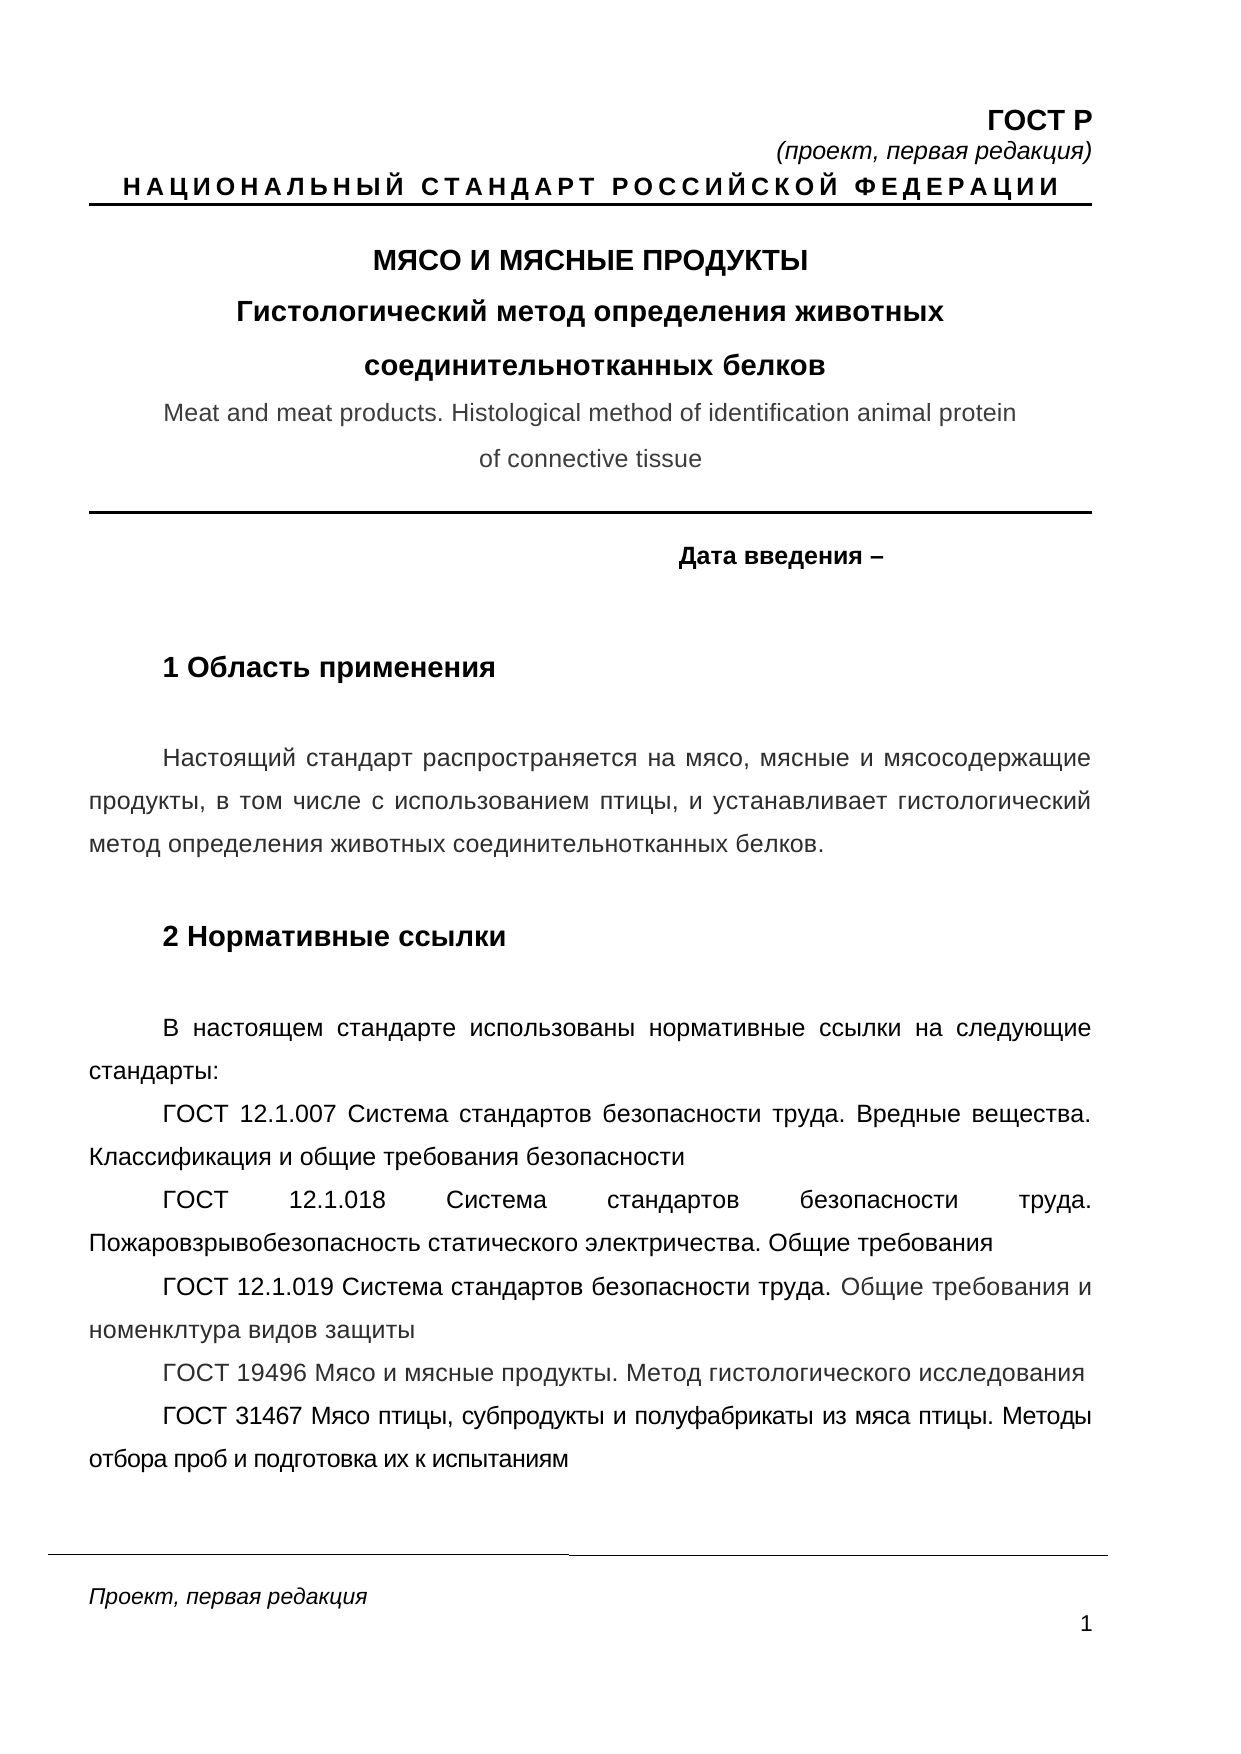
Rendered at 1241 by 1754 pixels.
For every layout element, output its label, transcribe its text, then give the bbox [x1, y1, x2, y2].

text Meat and meat products. Histological method of identification animal protein [89, 397, 1092, 427]
text соединительнотканных белков [89, 348, 1092, 381]
text Гистологический метод определения животных [89, 294, 1092, 327]
text Настоящий стандарт распространяется на мясо, мясные и мясосодержащие продукты, в том числе с использованием птицы, и устанавливает гистологический метод определения животных соединительнотканных белков. [89, 815, 1092, 858]
text ГОСТ 12.1.019 Система стандартов безопасности труда. Общие требования и номенклтура видов защиты [89, 1271, 1092, 1343]
text of connective tissue [89, 443, 1092, 473]
subtitle 1 Область применения [89, 649, 1092, 683]
text В настоящем стандарте использованы нормативные ссылки на следующие стандарты: [89, 1013, 1092, 1084]
text ГОСТ 12.1.007 Система стандартов безопасности труда. Вредные вещества. Классификация и общие требования безопасности [89, 1099, 1092, 1171]
subtitle ГОСТ 19496 Мясо и мясные продукты. Метод гистологического исследования [89, 1358, 1092, 1386]
text ГОСТ 31467 Мясо птицы, субпродукты и полуфабрикаты из мяса птицы. Методы отбора проб и подготовка их к испытаниям [89, 1401, 1092, 1473]
text ГОСТ 12.1.018 Система стандартов безопасности труда. Пожаровзрывобезопасность статического электричества. Общие требования [89, 1185, 1092, 1257]
text МЯСО И МЯСНЫЕ ПРОДУКТЫ [89, 243, 1092, 277]
text Настоящий стандарт распространяется на мясо, мясные и мясосодержащие продукты, в том числе с использованием птицы, и устанавливает гистологический метод определения животных соединительнотканных белков. [89, 743, 1092, 786]
subtitle Дата введения – [89, 541, 1092, 570]
text НАЦИОНАЛЬНЫЙ СТАНДАРТ РОССИЙСКОЙ ФЕДЕРАЦИИ [89, 172, 1092, 203]
subtitle 2 Нормативные ссылки [89, 919, 1092, 953]
